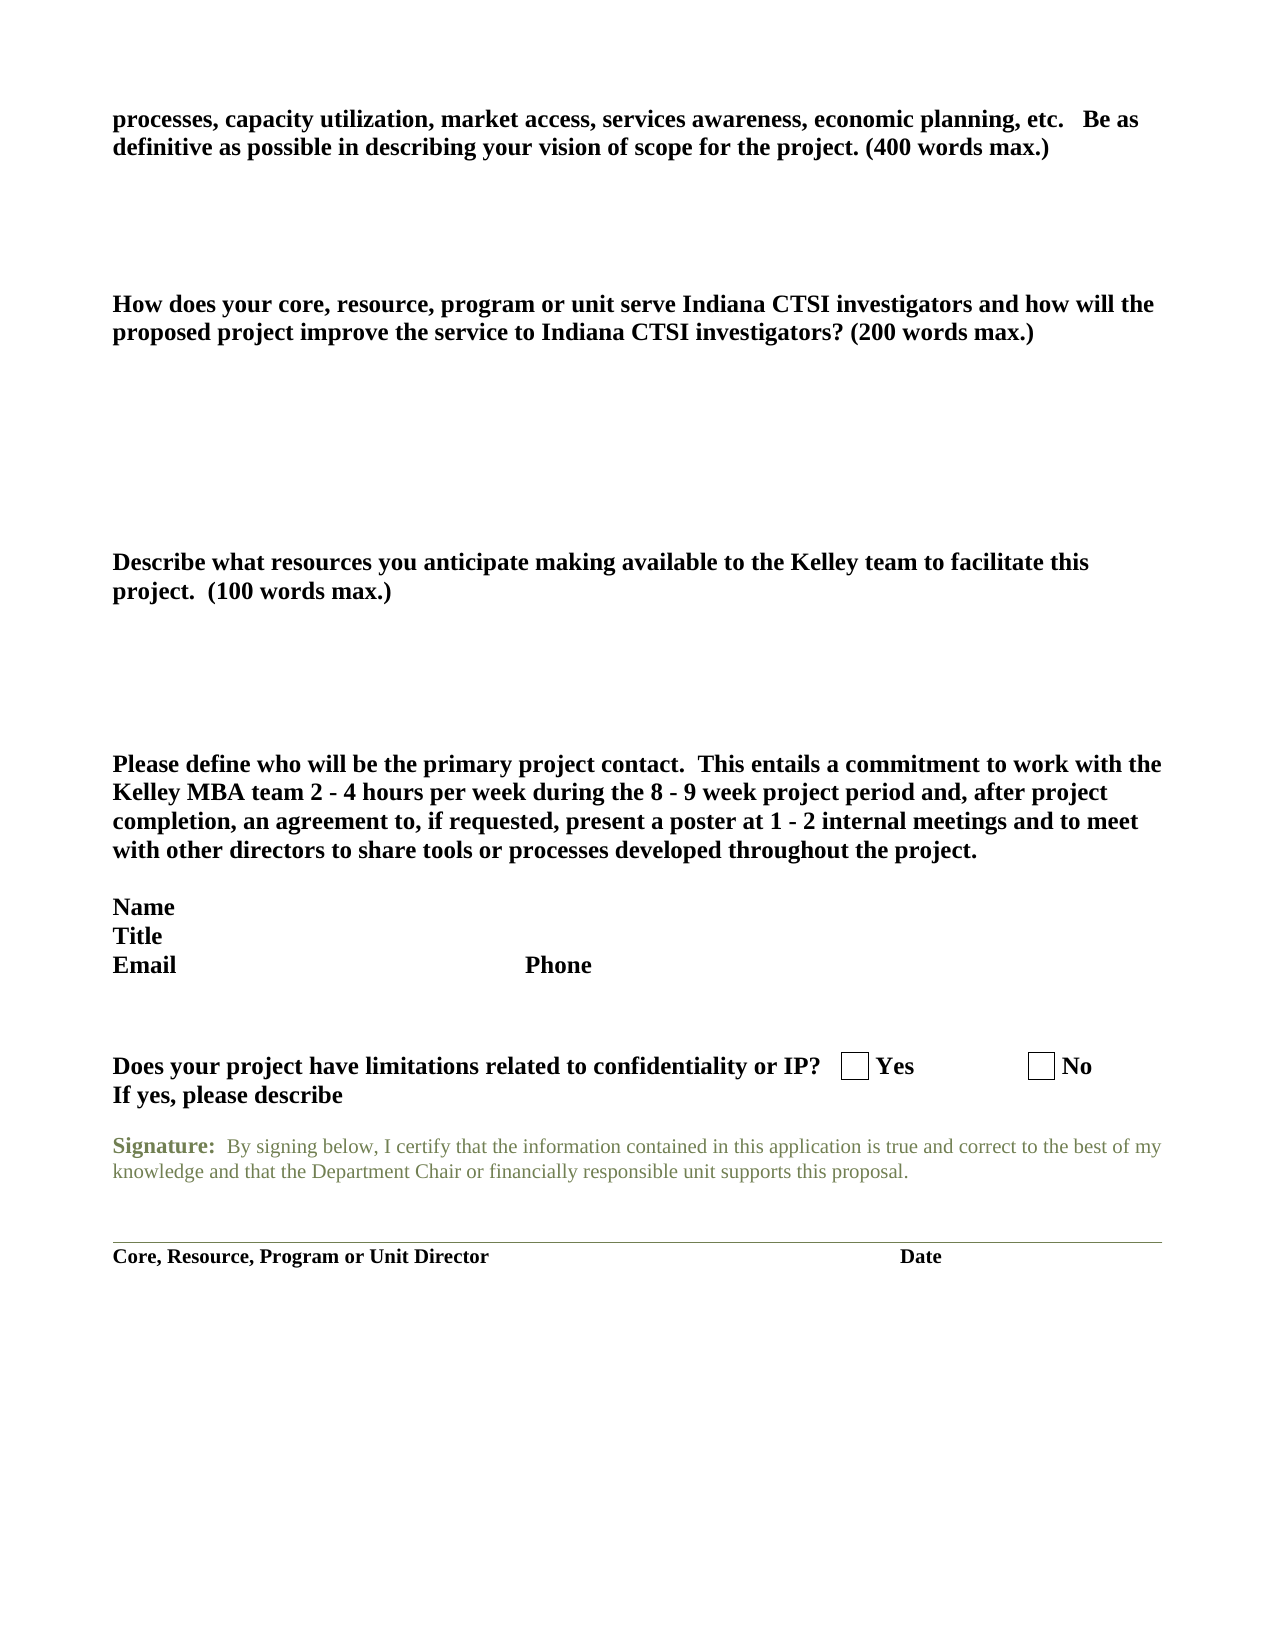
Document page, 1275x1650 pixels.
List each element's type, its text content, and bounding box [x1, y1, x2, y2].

text Name [112, 892, 1162, 921]
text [112, 104, 1162, 161]
text Please define who will be the primary project contact. This entails a commitment to work with the Kelley MBA team 2 - 4 hours per week during the 8 - 9 week project period and, after project completion, an agreement to, if requested, present a poster at 1 - 2 internal meetings and to meet with other directors to share tools or processes developed throughout the project. [112, 749, 1162, 864]
text How does your core, resource, program or unit serve Indiana CTSI investigators and how will the proposed project improve the service to Indiana CTSI investigators? (200 words max.) [112, 289, 1162, 346]
text Title [112, 921, 1162, 950]
text Does your project have limitations related to confidentiality or IP? Yes No [112, 1051, 1162, 1080]
text Core, Resource, Program or Unit Director Date [112, 1243, 1162, 1268]
text Describe what resources you anticipate making available to the Kelley team to facilitate this project. (100 words max.) [112, 547, 1162, 605]
text Signature: By signing below, I certify that the information contained in this application is true and correct to the best of my knowledge and that the Department Chair or financially responsible unit supports this proposal. [112, 1132, 1162, 1183]
text If yes, please describe [112, 1080, 1162, 1108]
text Email Phone [112, 950, 1162, 979]
